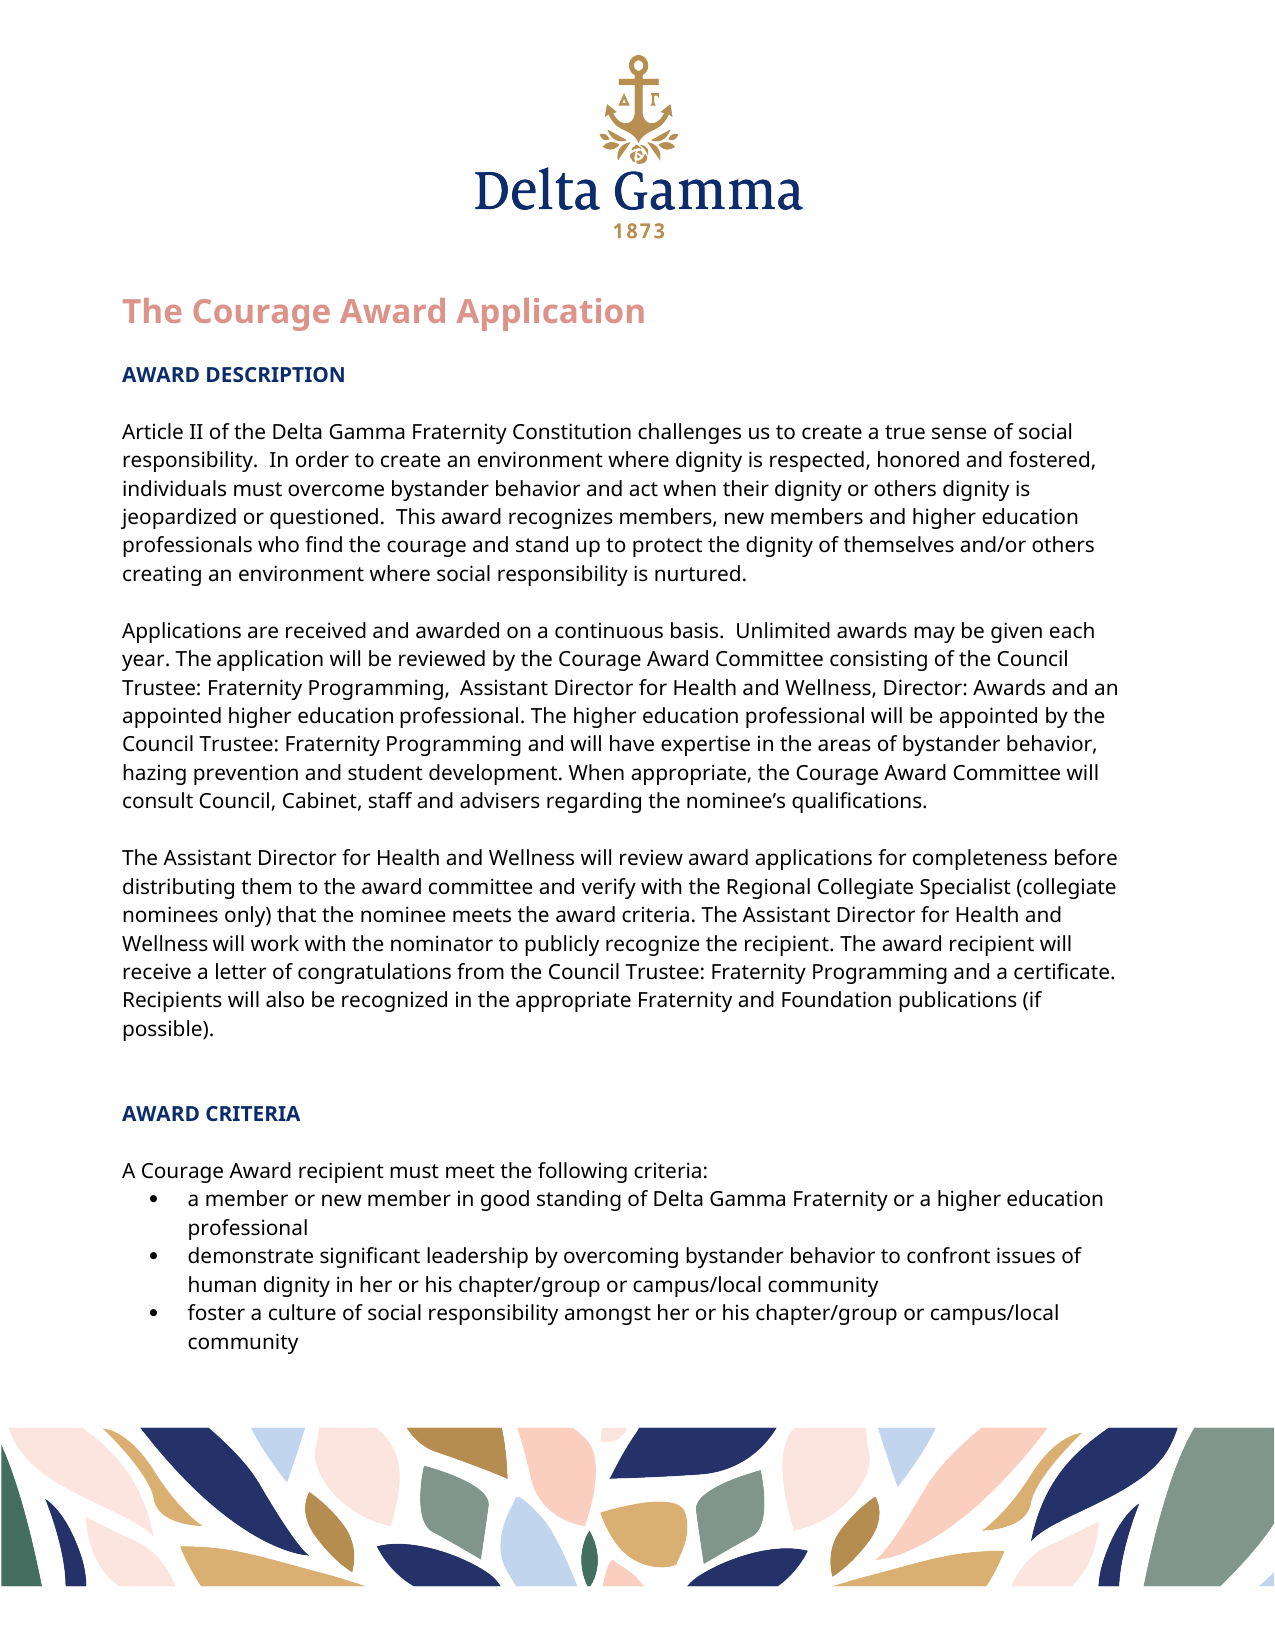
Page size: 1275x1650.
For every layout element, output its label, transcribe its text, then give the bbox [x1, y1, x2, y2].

text A Courage Award recipient must meet the following criteria: [122, 1156, 1125, 1184]
text AWARD CRITERIA [122, 1099, 1125, 1128]
text AWARD DESCRIPTION [122, 360, 1125, 388]
picture [1, 1, 1275, 1649]
text Article II of the Delta Gamma Fraternity Constitution challenges us to create a true sense of social responsibility. In order to create an environment where dignity is respected, honored and fostered, individuals must overcome bystander behavior and act when their dignity or others dignity is jeopardized or questioned. This award recognizes members, new members and higher education professionals who find the courage and stand up to protect the dignity of themselves and/or others creating an environment where social responsibility is nurtured. [122, 417, 1125, 587]
text The Courage Award Application [122, 291, 1125, 332]
text The Assistant Director for Health and Wellness will review award applications for completeness before distributing them to the award committee and verify with the Regional Collegiate Specialist (collegiate nominees only) that the nominee meets the award criteria. The Assistant Director for Health and Wellness will work with the nominator to publicly recognize the recipient. The award recipient will receive a letter of congratulations from the Council Trustee: Fraternity Programming and a certificate. Recipients will also be recognized in the appropriate Fraternity and Foundation publications (if possible). [122, 843, 1125, 1042]
text Applications are received and awarded on a continuous basis. Unlimited awards may be given each year. The application will be reviewed by the Courage Award Committee consisting of the Council Trustee: Fraternity Programming, Assistant Director for Health and Wellness, Director: Awards and an appointed higher education professional. The higher education professional will be appointed by the Council Trustee: Fraternity Programming and will have expertise in the areas of bystander behavior, hazing prevention and student development. When appropriate, the Courage Award Committee will consult Council, Cabinet, staff and advisers regarding the nominee’s qualifications. [122, 616, 1125, 815]
list a member or new member in good standing of Delta Gamma Fraternity or a higher education professional [150, 1184, 1125, 1241]
list foster a culture of social responsibility amongst her or his chapter/group or campus/local community [150, 1298, 1125, 1355]
list demonstrate significant leadership by overcoming bystander behavior to confront issues of human dignity in her or his chapter/group or campus/local community [150, 1241, 1125, 1298]
